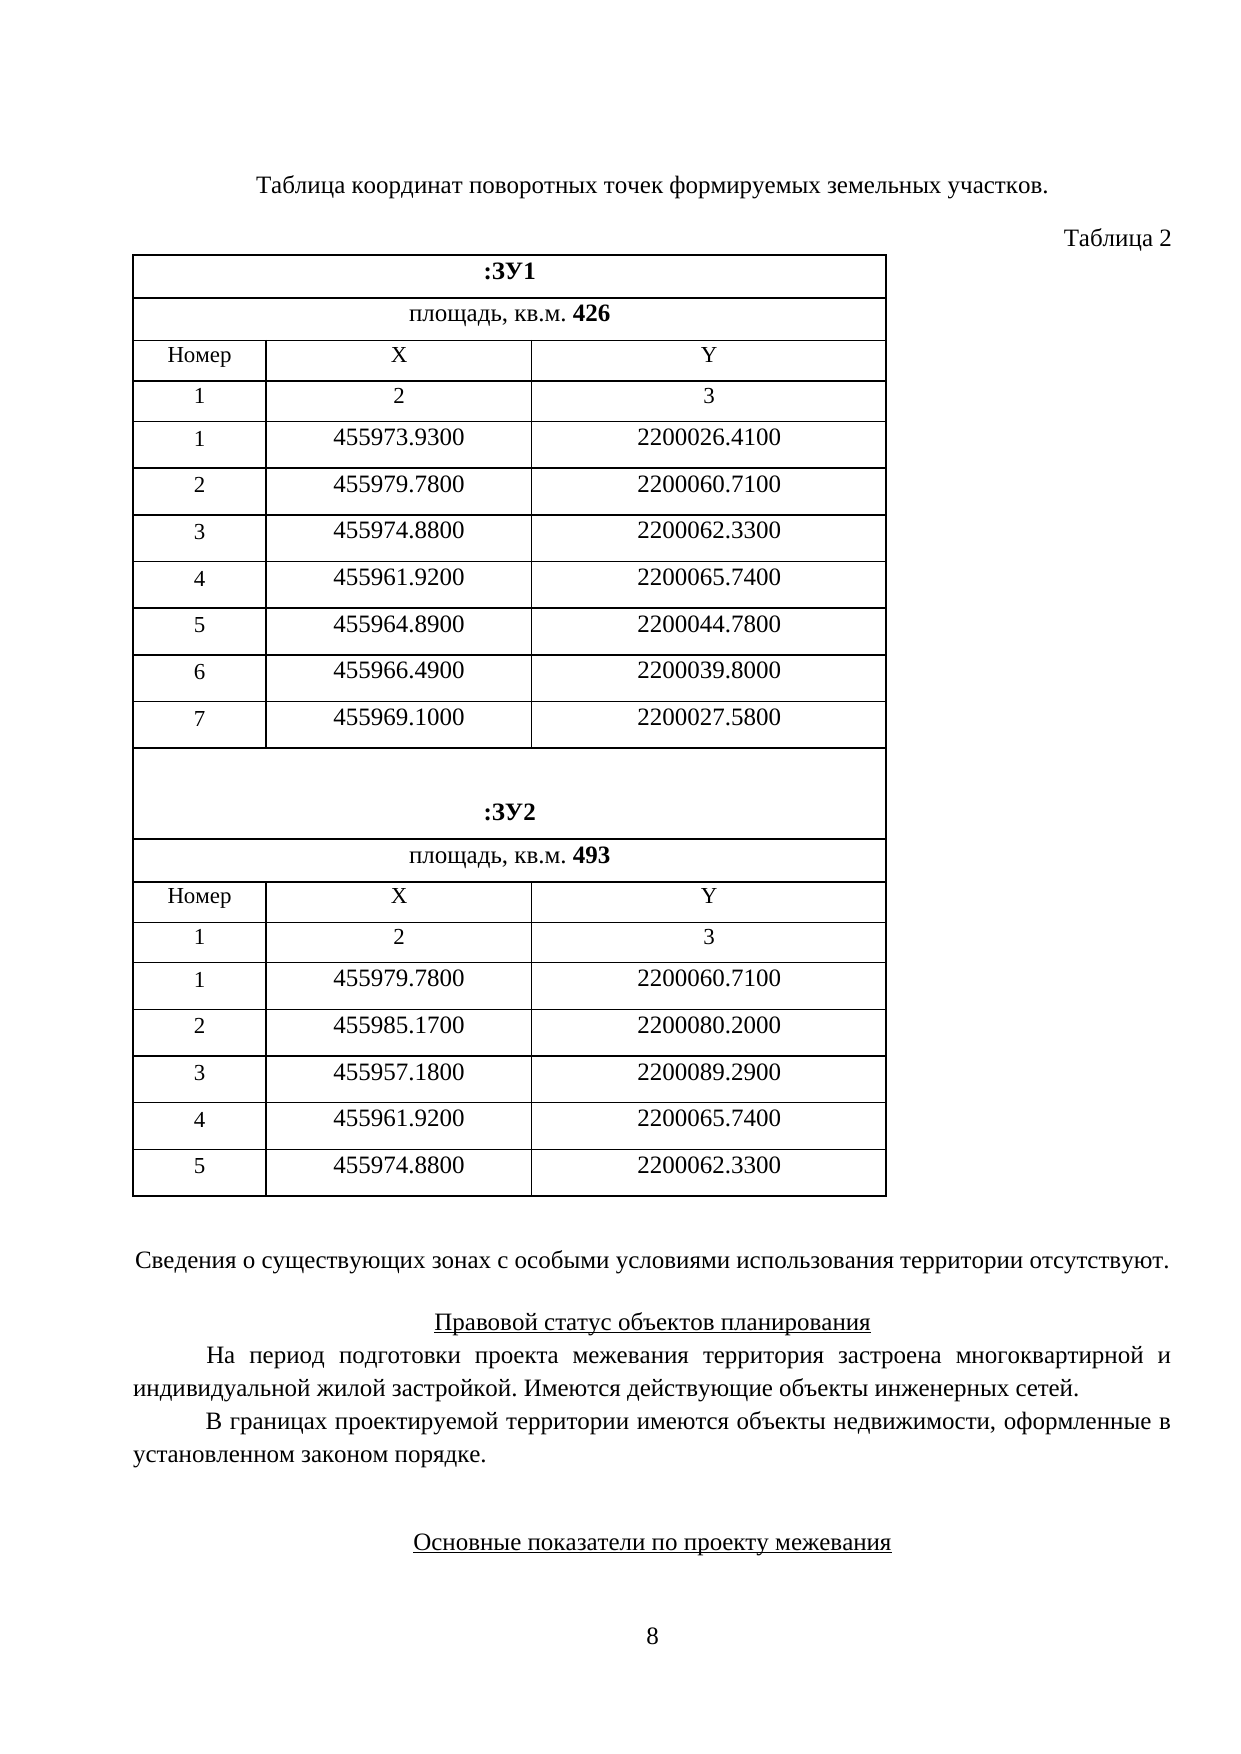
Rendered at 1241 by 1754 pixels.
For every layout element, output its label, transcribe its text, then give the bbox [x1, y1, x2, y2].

table_cell 455957.1800 [267, 1057, 531, 1102]
table_cell Номер [134, 341, 265, 380]
table_cell 7 [134, 702, 265, 747]
table_cell 2200080.2000 [532, 1010, 885, 1055]
table_cell 2200039.8000 [532, 656, 885, 701]
table_cell 1 [134, 963, 265, 1008]
table_cell 5 [134, 1150, 265, 1195]
table_cell 455973.9300 [267, 422, 531, 467]
table_cell 2200044.7800 [532, 609, 885, 654]
text Основные показатели по проекту межевания [133, 1527, 1172, 1556]
table_cell площадь, кв.м. 426 [134, 299, 885, 340]
table_cell 2 [134, 469, 265, 514]
table_cell 1 [134, 382, 265, 421]
table_cell 2200026.4100 [532, 422, 885, 467]
table_cell 2 [134, 1010, 265, 1055]
table_cell 2200060.7100 [532, 963, 885, 1008]
table_cell 2200065.7400 [532, 562, 885, 607]
table_cell 455966.4900 [267, 656, 531, 701]
table_cell X [267, 341, 531, 380]
text Сведения о существующих зонах с особыми условиями использования территории отсутствуют. [133, 1245, 1172, 1274]
table_header :ЗУ1 [134, 256, 885, 297]
table_cell 1 [134, 422, 265, 467]
table_cell 455961.9200 [267, 1103, 531, 1148]
text Таблица координат поворотных точек формируемых земельных участков. [133, 170, 1172, 199]
table_cell 2 [267, 923, 531, 962]
table_cell Y [532, 883, 885, 921]
table_cell 4 [134, 1103, 265, 1148]
table_cell X [267, 883, 531, 921]
table_cell 455974.8800 [267, 1150, 531, 1195]
text Таблица 2 [133, 223, 1172, 252]
table_cell 3 [532, 382, 885, 421]
table_cell 2200027.5800 [532, 702, 885, 747]
table_cell 455961.9200 [267, 562, 531, 607]
table_cell 3 [134, 516, 265, 561]
table_cell 6 [134, 656, 265, 701]
table_cell 3 [134, 1057, 265, 1102]
table_cell 5 [134, 609, 265, 654]
table_cell 455979.7800 [267, 469, 531, 514]
table_cell 3 [532, 923, 885, 962]
table_cell 1 [134, 923, 265, 962]
table_cell 455974.8800 [267, 516, 531, 561]
table_cell Y [532, 341, 885, 380]
text Правовой статус объектов планирования [133, 1307, 1172, 1335]
table_cell площадь, кв.м. 493 [134, 840, 885, 881]
table_cell 4 [134, 562, 265, 607]
table_cell :ЗУ2 [134, 749, 885, 838]
table_cell 455985.1700 [267, 1010, 531, 1055]
text В границах проектируемой территории имеются объекты недвижимости, оформленные в установленном законом порядке. [133, 1406, 1172, 1467]
table_cell 2200089.2900 [532, 1057, 885, 1102]
table_cell 2200062.3300 [532, 516, 885, 561]
table_cell 2200065.7400 [532, 1103, 885, 1148]
table_cell 2200062.3300 [532, 1150, 885, 1195]
table_cell 455979.7800 [267, 963, 531, 1008]
text На период подготовки проекта межевания территория застроена многоквартирной и индивидуальной жилой застройкой. Имеются действующие объекты инженерных сетей. [133, 1340, 1172, 1401]
table_cell 455969.1000 [267, 702, 531, 747]
table_cell 2200060.7100 [532, 469, 885, 514]
table_cell Номер [134, 883, 265, 921]
table_cell 2 [267, 382, 531, 421]
table_cell 455964.8900 [267, 609, 531, 654]
